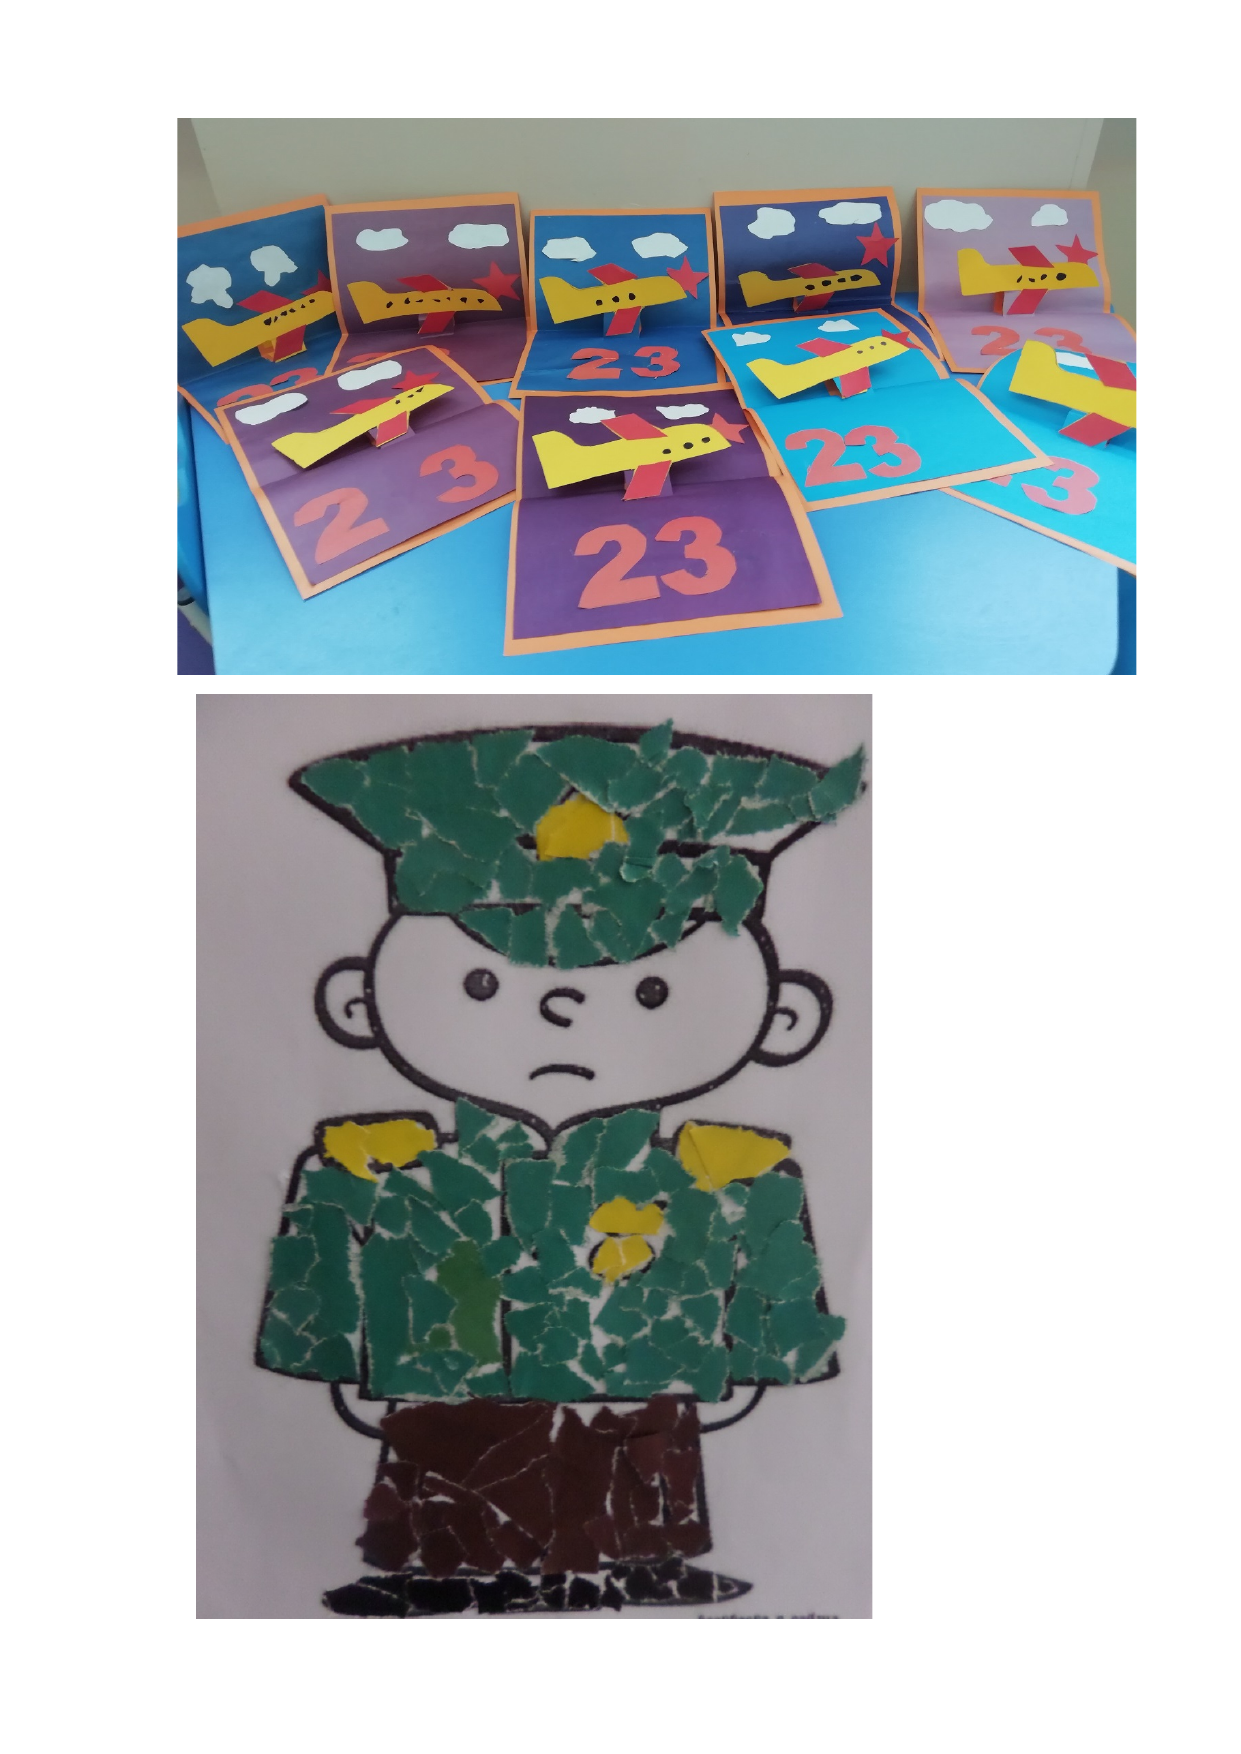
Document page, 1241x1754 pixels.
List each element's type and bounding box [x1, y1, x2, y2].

picture [196, 695, 873, 1619]
picture [177, 118, 1137, 675]
